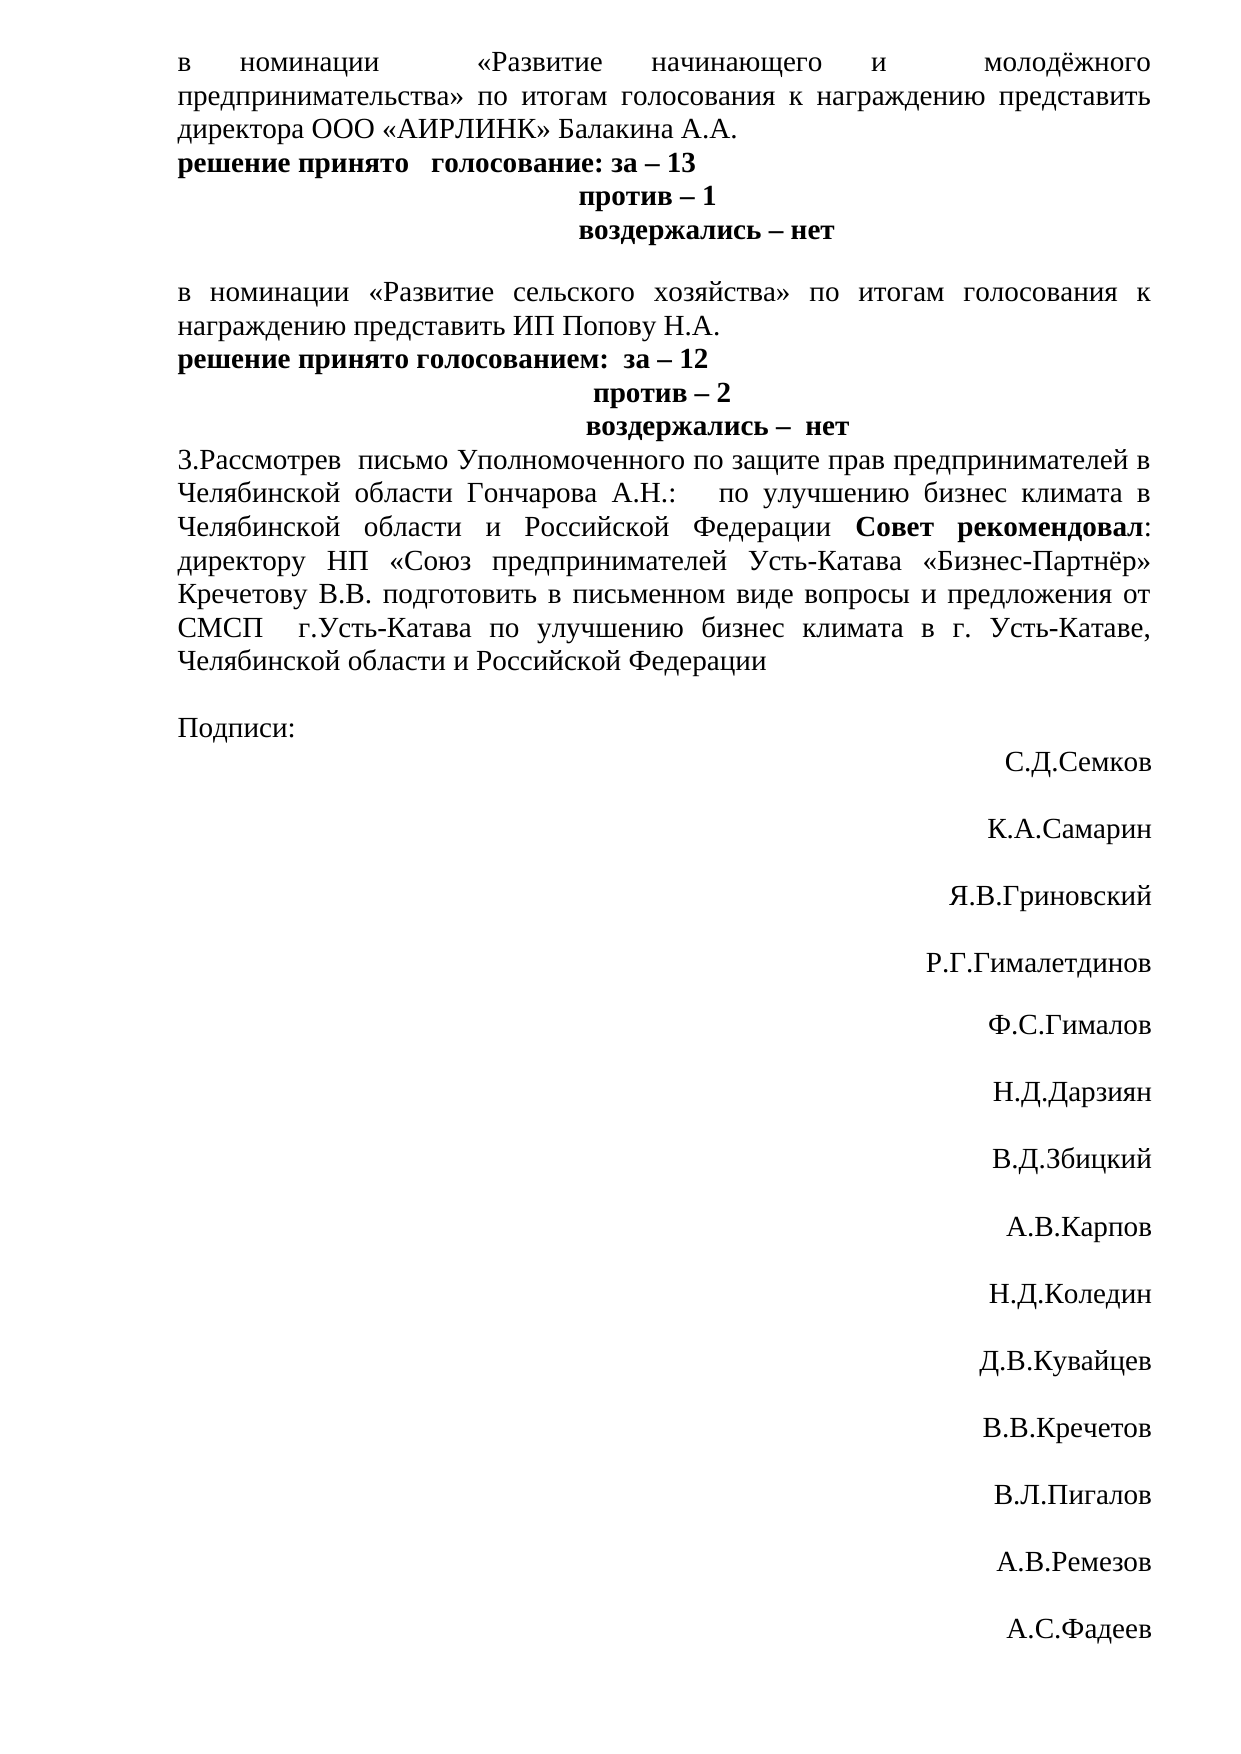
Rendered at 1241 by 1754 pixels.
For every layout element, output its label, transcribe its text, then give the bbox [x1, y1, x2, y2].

text К.А.Самарин [177, 811, 1152, 844]
text А.С.Фадеев [177, 1611, 1152, 1645]
text решение принято голосованием: за – 12 [177, 341, 1152, 375]
text В.Д.Збицкий [177, 1142, 1152, 1175]
text В.Л.Пигалов [177, 1477, 1152, 1511]
text в номинации «Развитие начинающего и молодёжного предпринимательства» по итогам голосования к награждению представить директора ООО «АИРЛИНК» Балакина А.А. [177, 44, 1152, 145]
text Я.В.Гриновский [177, 878, 1152, 912]
text воздержались – нет [177, 408, 1152, 442]
text Д.В.Кувайцев [177, 1343, 1152, 1376]
text воздержались – нет [177, 212, 1152, 246]
text 3.Рассмотрев письмо Уполномоченного по защите прав предпринимателей в Челябинской области Гончарова А.Н.: по улучшению бизнес климата в Челябинской области и Российской Федерации Совет рекомендовал: директору НП «Союз предпринимателей Усть-Катава «Бизнес-Партнёр» Кречетову В.В. подготовить в письменном виде вопросы и предложения от СМСП г.Усть-Катава по улучшению бизнес климата в г. Усть-Катаве, Челябинской области и Российской Федерации [177, 442, 1152, 677]
text против – 2 [177, 375, 1152, 408]
text А.В.Карпов [177, 1209, 1152, 1242]
text Подписи: [177, 710, 1152, 744]
text А.В.Ремезов [177, 1544, 1152, 1578]
text Н.Д.Коледин [177, 1276, 1152, 1309]
text Р.Г.Гималетдинов [177, 945, 1152, 979]
text решение принято голосование: за – 13 [177, 145, 1152, 178]
text Ф.С.Гималов [177, 1007, 1152, 1041]
text В.В.Кречетов [177, 1410, 1152, 1443]
text Н.Д.Дарзиян [177, 1074, 1152, 1108]
text против – 1 [177, 178, 1152, 212]
text в номинации «Развитие сельского хозяйства» по итогам голосования к награждению представить ИП Попову Н.А. [177, 274, 1152, 341]
text С.Д.Семков [177, 744, 1152, 777]
